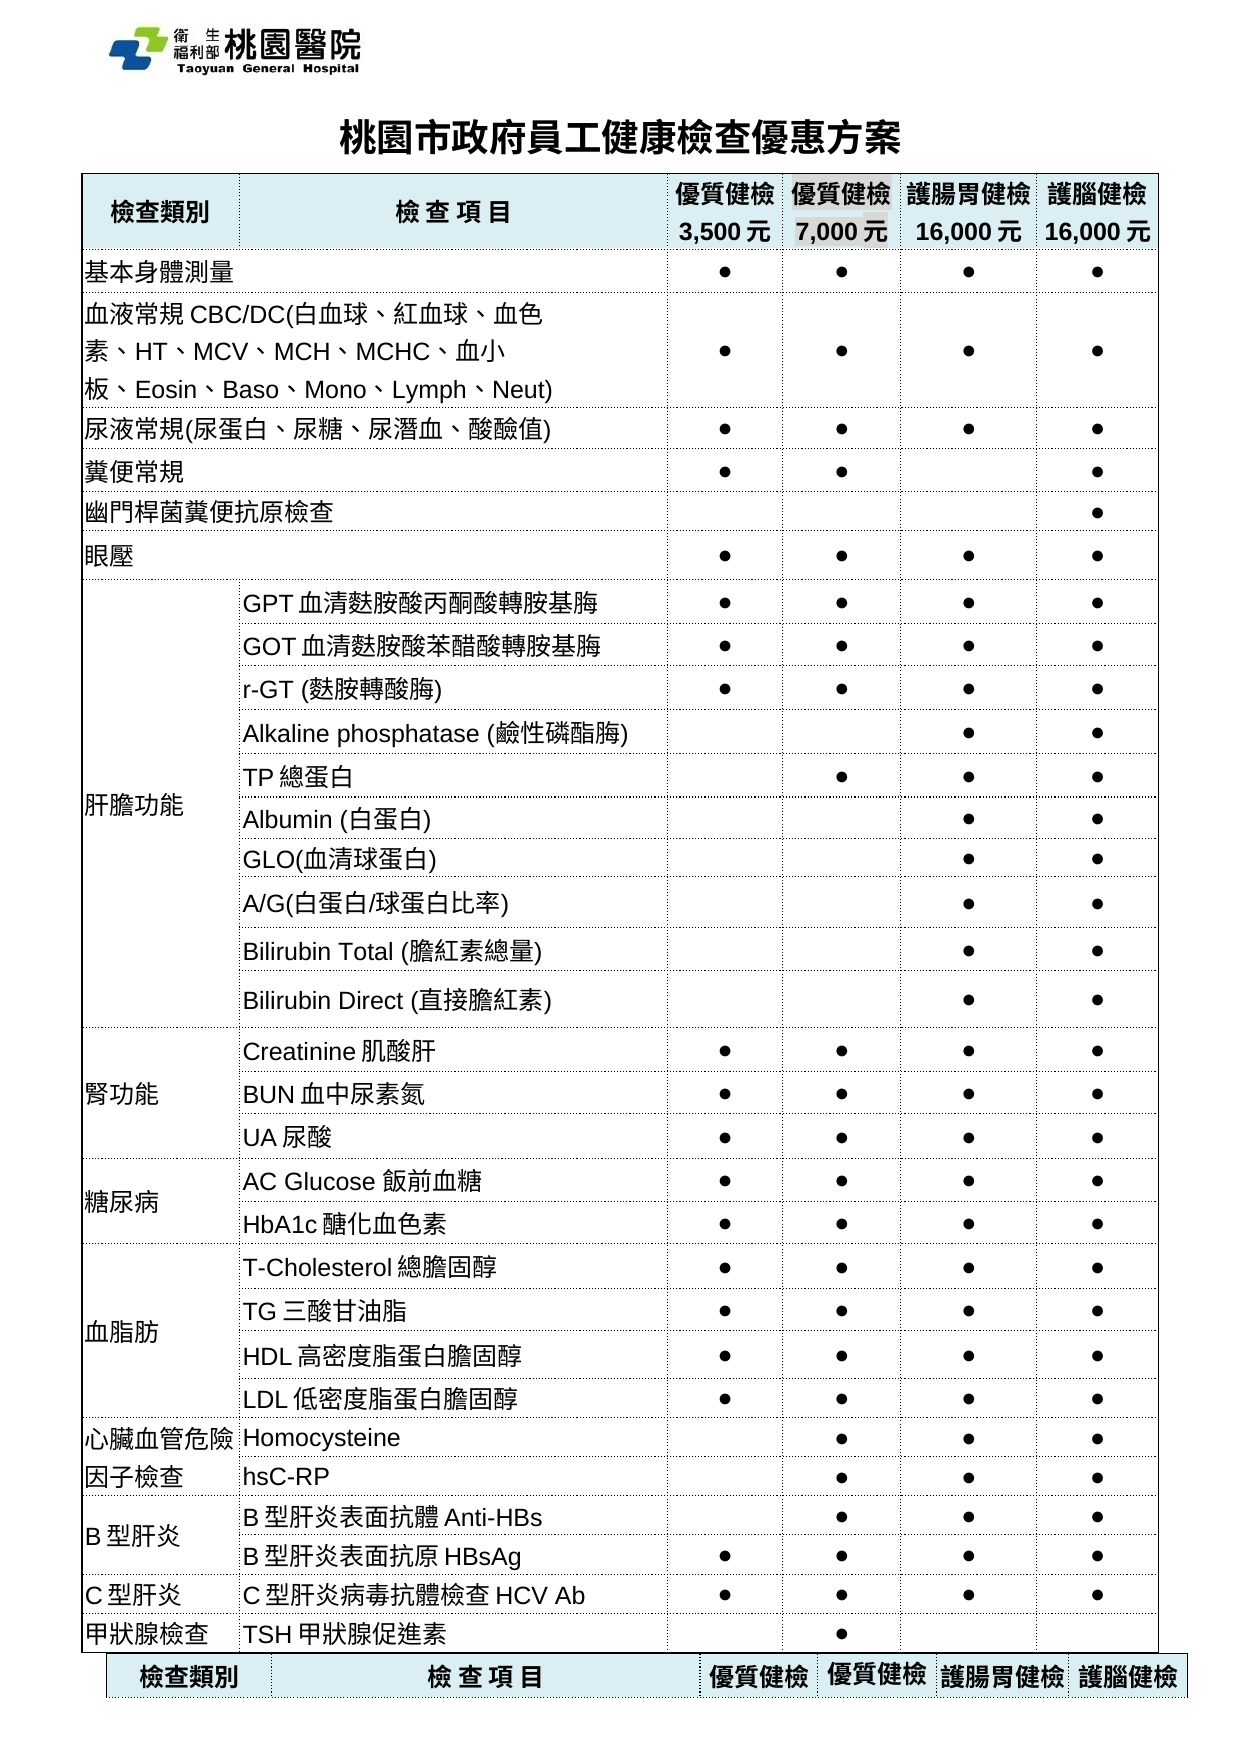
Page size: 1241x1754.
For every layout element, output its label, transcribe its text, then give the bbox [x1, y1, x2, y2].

table_cell ● [901, 709, 1037, 753]
table_cell [668, 1495, 783, 1534]
table_header 優質健檢 7,000元 [818, 1654, 936, 1697]
table_cell [783, 927, 901, 970]
table_cell ● [901, 1534, 1037, 1573]
table_cell ● [901, 1330, 1037, 1378]
table_cell Albumin (白蛋白) [239, 796, 667, 837]
table_cell ● [783, 1158, 901, 1201]
table_cell ● [668, 1574, 783, 1613]
table_cell ● [668, 579, 783, 622]
table_cell ● [783, 1288, 901, 1330]
table_cell ● [901, 1071, 1037, 1113]
table_cell B型肝炎 [83, 1495, 239, 1573]
table_cell ● [901, 970, 1037, 1027]
table_cell ● [783, 530, 901, 579]
table_cell 糖尿病 [83, 1158, 239, 1243]
table_cell [783, 970, 901, 1027]
table_cell ● [668, 665, 783, 709]
table_cell ● [901, 1243, 1037, 1288]
table_cell ● [1037, 1243, 1158, 1288]
table_cell ● [1037, 292, 1158, 407]
table_cell ● [901, 1201, 1037, 1243]
text 桃園市政府員工健康檢查優惠方案 [106, 97, 1134, 172]
table_cell ● [1037, 1495, 1158, 1534]
table_cell 幽門桿菌糞便抗原檢查 [83, 491, 667, 530]
table_cell ● [783, 623, 901, 665]
table_cell ● [901, 1158, 1037, 1201]
table_cell 血液常規CBC/DC(白血球、紅血球、血色素、HT、MCV、MCH、MCHC、血小板、Eosin、Baso、Mono、Lymph、Neut) [83, 292, 667, 407]
table_cell ● [668, 249, 783, 292]
table_cell ● [1037, 1158, 1158, 1201]
table_cell ● [1037, 491, 1158, 530]
table_cell ● [1037, 876, 1158, 927]
table_cell Homocysteine [239, 1417, 667, 1456]
table_cell [668, 709, 783, 753]
table_cell [668, 1417, 783, 1456]
table_cell ● [668, 530, 783, 579]
table_cell ● [668, 1330, 783, 1378]
table_cell [668, 1613, 783, 1652]
table_cell GOT血清麩胺酸苯醋酸轉胺基脢 [239, 623, 667, 665]
table_cell ● [901, 1027, 1037, 1071]
table_cell LDL低密度脂蛋白膽固醇 [239, 1378, 667, 1417]
table_cell ● [668, 292, 783, 407]
table_cell ● [783, 1534, 901, 1573]
table_cell [668, 838, 783, 876]
table_cell Bilirubin Direct (直接膽紅素) [239, 970, 667, 1027]
table_cell [668, 927, 783, 970]
table_cell ● [783, 448, 901, 491]
table_cell HDL高密度脂蛋白膽固醇 [239, 1330, 667, 1378]
table_cell T-Cholesterol總膽固醇 [239, 1243, 667, 1288]
table_cell ● [901, 1378, 1037, 1417]
table_cell [1037, 1613, 1158, 1652]
table_cell [668, 876, 783, 927]
table_cell hsC-RP [239, 1456, 667, 1495]
table_cell ● [668, 1201, 783, 1243]
table_cell ● [668, 1027, 783, 1071]
table_cell ● [668, 448, 783, 491]
table_cell 糞便常規 [83, 448, 667, 491]
table_cell ● [1037, 1534, 1158, 1573]
table_cell ● [901, 876, 1037, 927]
table_cell [668, 970, 783, 1027]
table_cell ● [1037, 530, 1158, 579]
table_cell ● [783, 1378, 901, 1417]
table_cell ● [783, 1495, 901, 1534]
table_cell ● [783, 1417, 901, 1456]
table_cell [783, 838, 901, 876]
table_cell B型肝炎表面抗體Anti-HBs [239, 1495, 667, 1534]
table_cell ● [1037, 1378, 1158, 1417]
table_header 護腦健檢 16,000元 [1037, 174, 1158, 248]
table_cell ● [1037, 838, 1158, 876]
table_cell ● [783, 407, 901, 448]
table_header 優質健檢 7,000元 [783, 174, 901, 248]
table_cell 眼壓 [83, 530, 667, 579]
table_cell ● [901, 1574, 1037, 1613]
table_cell [668, 491, 783, 530]
table_cell [668, 1456, 783, 1495]
table_cell ● [668, 1113, 783, 1157]
table_cell B型肝炎表面抗原HBsAg [239, 1534, 667, 1573]
table_cell ● [1037, 665, 1158, 709]
table_cell ● [668, 1158, 783, 1201]
table_cell Alkaline phosphatase (鹼性磷酯脢) [239, 709, 667, 753]
table_cell BUN血中尿素氮 [239, 1071, 667, 1113]
table_cell ● [1037, 249, 1158, 292]
table_header 檢查類別 [107, 1654, 272, 1697]
table_cell ● [901, 665, 1037, 709]
table_cell ● [783, 1456, 901, 1495]
table_cell ● [783, 292, 901, 407]
table_cell ● [783, 1330, 901, 1378]
table_cell ● [1037, 970, 1158, 1027]
table_cell ● [1037, 753, 1158, 796]
table_cell ● [901, 579, 1037, 622]
table_cell [668, 753, 783, 796]
table_cell ● [668, 1534, 783, 1573]
table_cell ● [1037, 1288, 1158, 1330]
table_cell 腎功能 [83, 1027, 239, 1157]
table_cell 尿液常規(尿蛋白、尿糖、尿潛血、酸醶值) [83, 407, 667, 448]
table_cell ● [1037, 1330, 1158, 1378]
table_cell ● [1037, 796, 1158, 837]
table_cell TP總蛋白 [239, 753, 667, 796]
table_cell [901, 491, 1037, 530]
table_cell ● [901, 838, 1037, 876]
table_cell ● [901, 1113, 1037, 1157]
table_cell C型肝炎 [83, 1574, 239, 1613]
table_cell ● [783, 753, 901, 796]
table_cell [901, 1613, 1037, 1652]
table_cell ● [783, 1613, 901, 1652]
table_cell ● [783, 1201, 901, 1243]
table_cell [783, 709, 901, 753]
table_cell ● [783, 579, 901, 622]
table_cell ● [1037, 709, 1158, 753]
table_cell [668, 796, 783, 837]
table_cell ● [1037, 1456, 1158, 1495]
table_cell 基本身體測量 [83, 249, 667, 292]
table_cell ● [1037, 1201, 1158, 1243]
table_cell ● [783, 1027, 901, 1071]
table_cell [783, 876, 901, 927]
table_cell AC Glucose 飯前血糖 [239, 1158, 667, 1201]
table_cell [783, 491, 901, 530]
table_header 護腦健檢 16,000元 [1069, 1654, 1187, 1697]
table_cell ● [783, 665, 901, 709]
table_cell ● [1037, 927, 1158, 970]
table_cell ● [901, 1288, 1037, 1330]
table_cell ● [901, 927, 1037, 970]
table_cell ● [901, 623, 1037, 665]
table_cell 血脂肪 [83, 1243, 239, 1417]
table_cell TG三酸甘油脂 [239, 1288, 667, 1330]
table_header 檢 查 項 目 [239, 174, 667, 248]
table_cell ● [783, 1071, 901, 1113]
table_cell ● [1037, 1574, 1158, 1613]
table_cell ● [901, 407, 1037, 448]
table_cell GLO(血清球蛋白) [239, 838, 667, 876]
table_cell ● [901, 796, 1037, 837]
table_cell [783, 796, 901, 837]
picture [106, 22, 371, 78]
table_cell ● [668, 1378, 783, 1417]
table_cell ● [1037, 1027, 1158, 1071]
table_cell A/G(白蛋白/球蛋白比率) [239, 876, 667, 927]
table_cell [901, 448, 1037, 491]
table_cell 甲狀腺檢查 [83, 1613, 239, 1652]
table_header 檢查類別 [83, 174, 239, 248]
table_cell r-GT (麩胺轉酸脢) [239, 665, 667, 709]
table_cell UA尿酸 [239, 1113, 667, 1157]
table_cell ● [668, 407, 783, 448]
table_cell C型肝炎病毒抗體檢查HCV Ab [239, 1574, 667, 1613]
table_cell 心臟血管危險因子檢查 [83, 1417, 239, 1495]
table_cell ● [1037, 407, 1158, 448]
table_cell ● [901, 530, 1037, 579]
table_cell ● [1037, 623, 1158, 665]
table_cell Bilirubin Total (膽紅素總量) [239, 927, 667, 970]
table_header 護腸胃健檢 16,000元 [901, 174, 1037, 248]
table_cell ● [901, 1417, 1037, 1456]
table_cell 肝膽功能 [83, 579, 239, 1027]
table_header 檢 查 項 目 [272, 1654, 700, 1697]
table_cell ● [901, 1495, 1037, 1534]
table_cell ● [783, 1574, 901, 1613]
table_cell ● [1037, 1113, 1158, 1157]
table_cell ● [1037, 448, 1158, 491]
table_cell ● [668, 623, 783, 665]
table_header 護腸胃健檢 16,000元 [936, 1654, 1069, 1697]
table_cell ● [901, 292, 1037, 407]
table_header 優質健檢 3,500元 [700, 1654, 818, 1697]
table_cell ● [1037, 1071, 1158, 1113]
table_cell ● [901, 753, 1037, 796]
table_cell GPT血清麩胺酸丙酮酸轉胺基脢 [239, 579, 667, 622]
table_cell TSH甲狀腺促進素 [239, 1613, 667, 1652]
table_cell HbA1c醣化血色素 [239, 1201, 667, 1243]
table_cell ● [668, 1071, 783, 1113]
table_cell ● [668, 1288, 783, 1330]
table_cell ● [901, 1456, 1037, 1495]
table_cell Creatinine肌酸肝 [239, 1027, 667, 1071]
table_cell ● [783, 249, 901, 292]
table_cell ● [668, 1243, 783, 1288]
table_cell ● [783, 1113, 901, 1157]
table_cell ● [1037, 1417, 1158, 1456]
table_cell ● [783, 1243, 901, 1288]
table_cell ● [901, 249, 1037, 292]
table_cell ● [1037, 579, 1158, 622]
table_header 優質健檢 3,500元 [668, 174, 783, 248]
